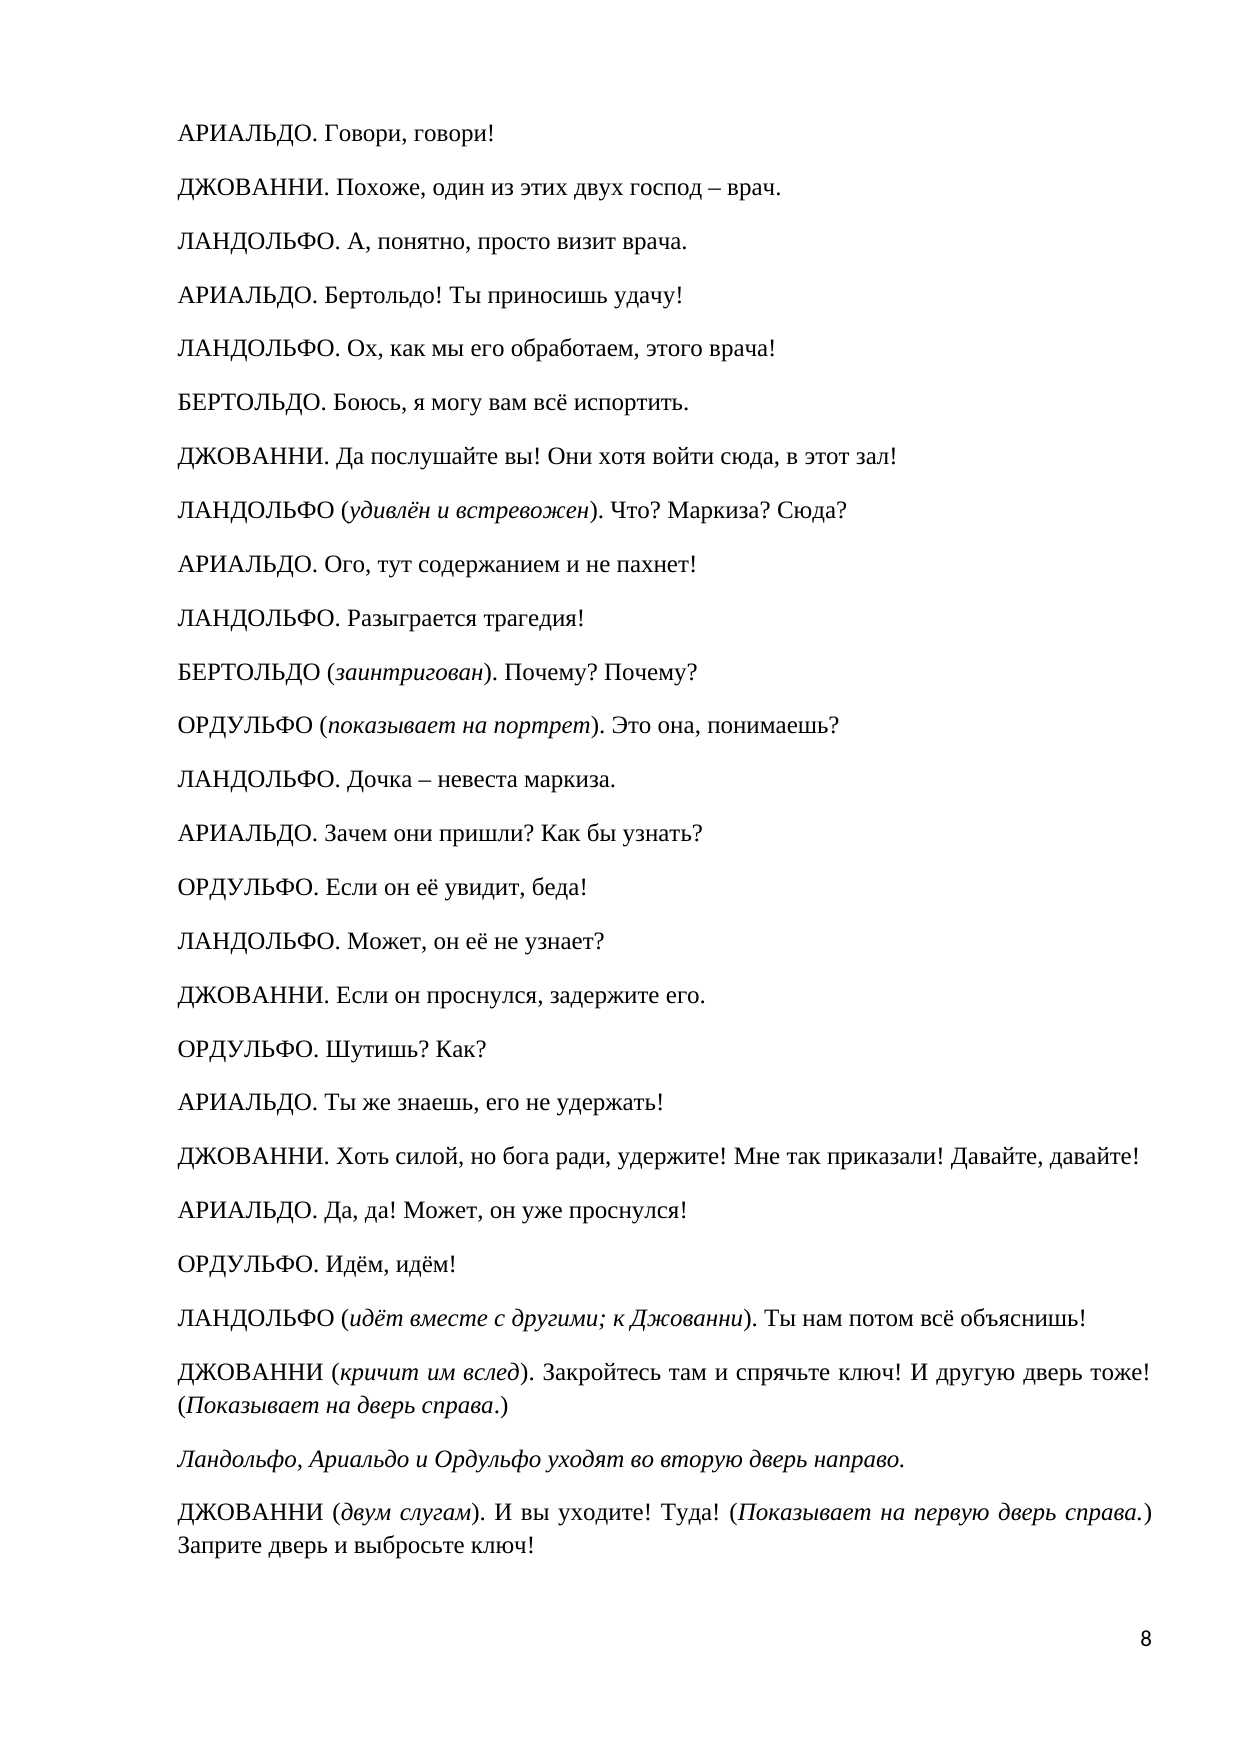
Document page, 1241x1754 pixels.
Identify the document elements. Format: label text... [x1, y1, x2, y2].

text ОРДУЛЬФО. Шутишь? Как? [177, 1034, 1152, 1062]
text ДЖОВАННИ (кричит им вслед). Закройтесь там и спрячьте ключ! И другую дверь тоже! (Показывает на дверь справа.) [177, 1357, 1152, 1418]
text ДЖОВАННИ. Если он проснулся, задержите его. [177, 980, 1152, 1008]
text ЛАНДОЛЬФО. А, понятно, просто визит врача. [177, 226, 1152, 254]
text ДЖОВАННИ. Похоже, один из этих двух господ – врач. [177, 172, 1152, 201]
text ЛАНДОЛЬФО. Ох, как мы его обработаем, этого врача! [177, 333, 1152, 362]
text АРИАЛЬДО. Зачем они пришли? Как бы узнать? [177, 818, 1152, 847]
text ЛАНДОЛЬФО (идёт вместе с другими; к Джованни). Ты нам потом всё объяснишь! [177, 1303, 1152, 1332]
text ОРДУЛЬФО (показывает на портрет). Это она, понимаешь? [177, 711, 1152, 739]
text ДЖОВАННИ (двум слугам). И вы уходите! Туда! (Показывает на первую дверь справа.) Заприте дверь и выбросьте ключ! [177, 1497, 1152, 1559]
text ДЖОВАННИ. Хоть силой, но бога ради, удержите! Мне так приказали! Давайте, давайте! [177, 1141, 1152, 1170]
text Ландольфо, Ариальдо и Ордульфо уходят во вторую дверь направо. [177, 1444, 1152, 1472]
text ДЖОВАННИ. Да послушайте вы! Они хотя войти сюда, в этот зал! [177, 441, 1152, 470]
text ЛАНДОЛЬФО. Дочка – невеста маркиза. [177, 764, 1152, 793]
text ЛАНДОЛЬФО. Разыграется трагедия! [177, 603, 1152, 632]
text ЛАНДОЛЬФО (удивлён и встревожен). Что? Маркиза? Сюда? [177, 495, 1152, 524]
text АРИАЛЬДО. Ого, тут содержанием и не пахнет! [177, 549, 1152, 578]
text АРИАЛЬДО. Бертольдо! Ты приносишь удачу! [177, 280, 1152, 308]
text ОРДУЛЬФО. Идём, идём! [177, 1249, 1152, 1278]
text БЕРТОЛЬДО. Боюсь, я могу вам всё испортить. [177, 387, 1152, 416]
text БЕРТОЛЬДО (заинтригован). Почему? Почему? [177, 657, 1152, 685]
text ЛАНДОЛЬФО. Может, он её не узнает? [177, 926, 1152, 955]
text АРИАЛЬДО. Ты же знаешь, его не удержать! [177, 1087, 1152, 1116]
text АРИАЛЬДО. Да, да! Может, он уже проснулся! [177, 1195, 1152, 1224]
text ОРДУЛЬФО. Если он её увидит, беда! [177, 872, 1152, 901]
text АРИАЛЬДО. Говори, говори! [177, 118, 1152, 147]
